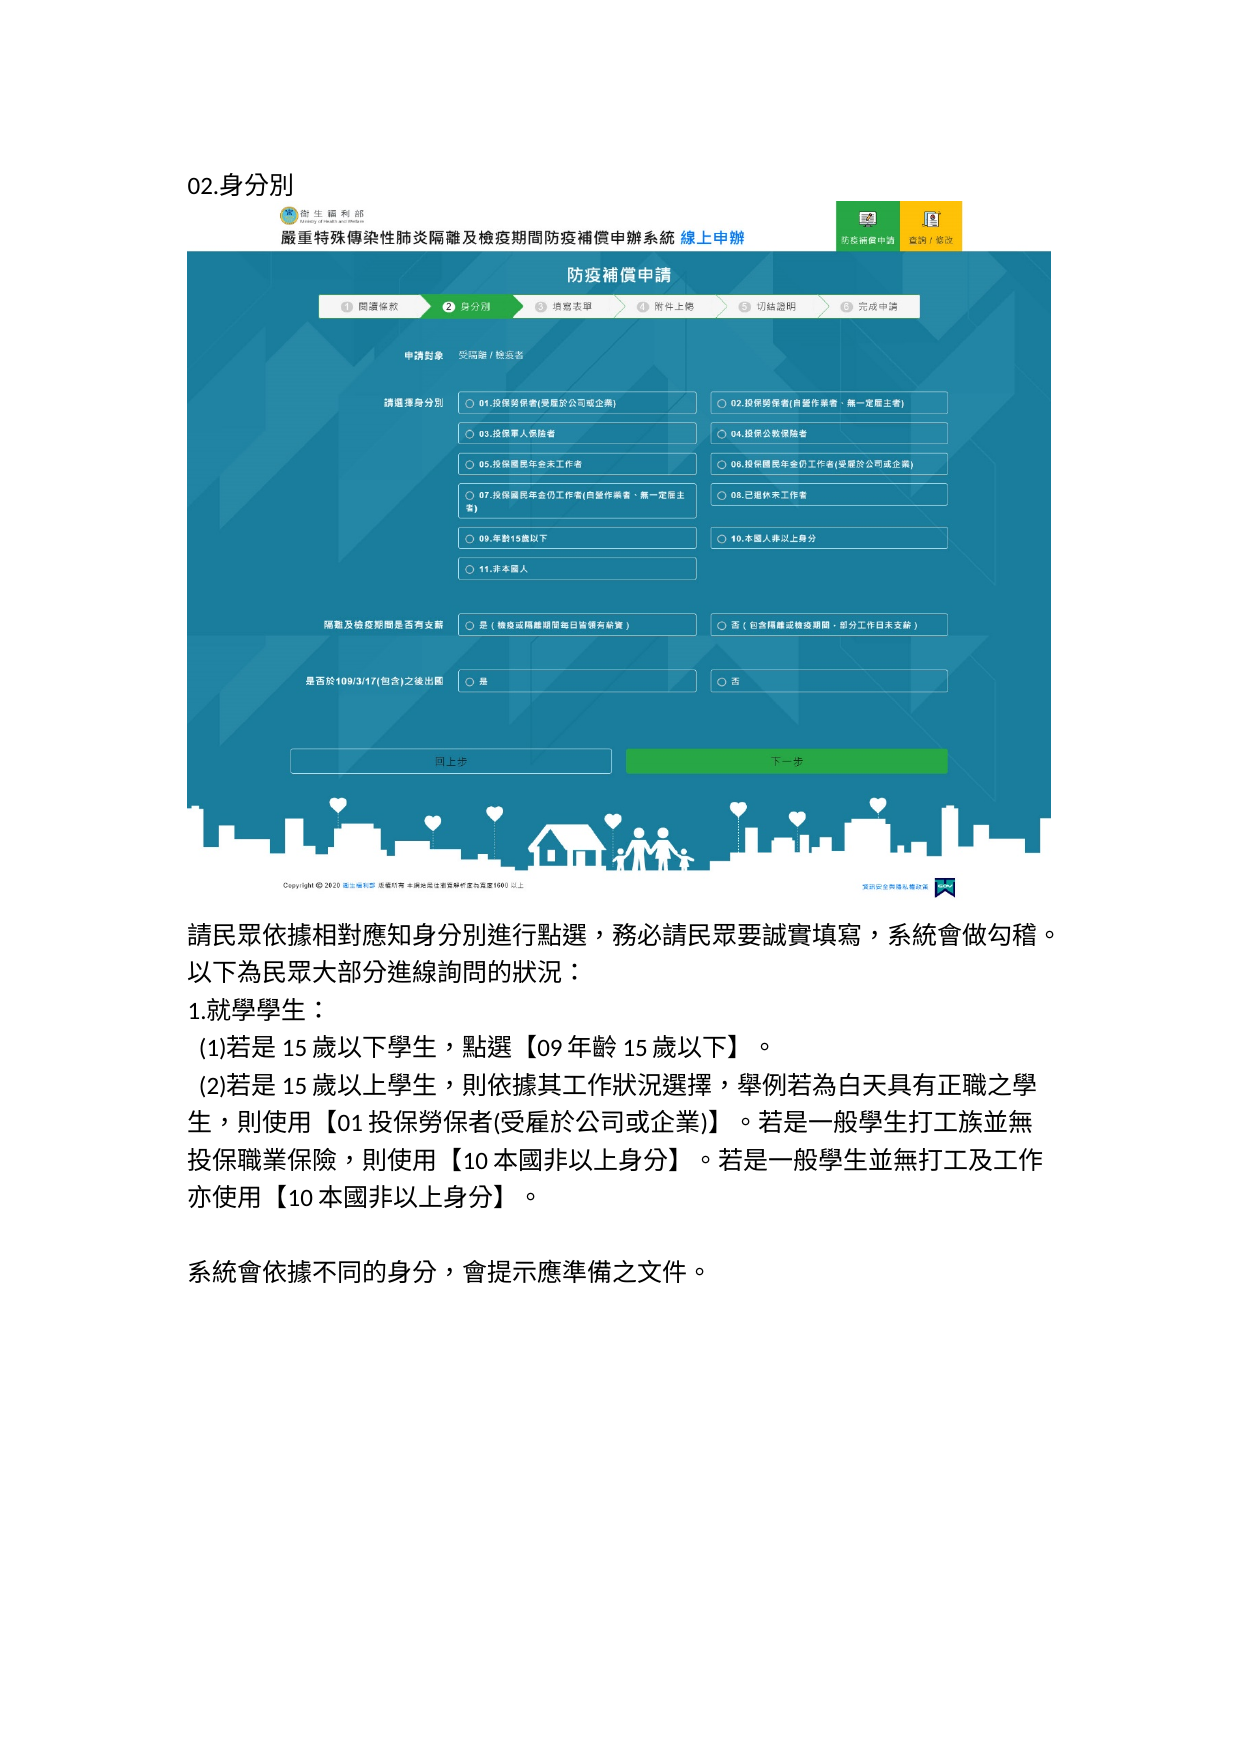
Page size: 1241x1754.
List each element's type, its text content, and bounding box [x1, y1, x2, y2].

text 1.就學學生： [187, 989, 1053, 1027]
text 請民眾依據相對應知身分別進行點選，務必請民眾要誠實填寫，系統會做勾稽。 [187, 914, 1053, 952]
text (1)若是15歲以下學生，點選【09年齡15歲以下】。 [187, 1027, 1053, 1064]
text (2)若是15歲以上學生，則依據其工作狀況選擇，舉例若為白天具有正職之學生，則使用【01投保勞保者(受雇於公司或企業)】。若是一般學生打工族並無投保職業保險，則使用【10本國非以上身分】。若是一般學生並無打工及工作亦使用【10本國非以上身分】。 [187, 1064, 1053, 1214]
text 系統會依據不同的身分，會提示應準備之文件。 [187, 1252, 1053, 1289]
picture [187, 201, 1051, 904]
text 以下為民眾大部分進線詢問的狀況： [187, 952, 1053, 989]
